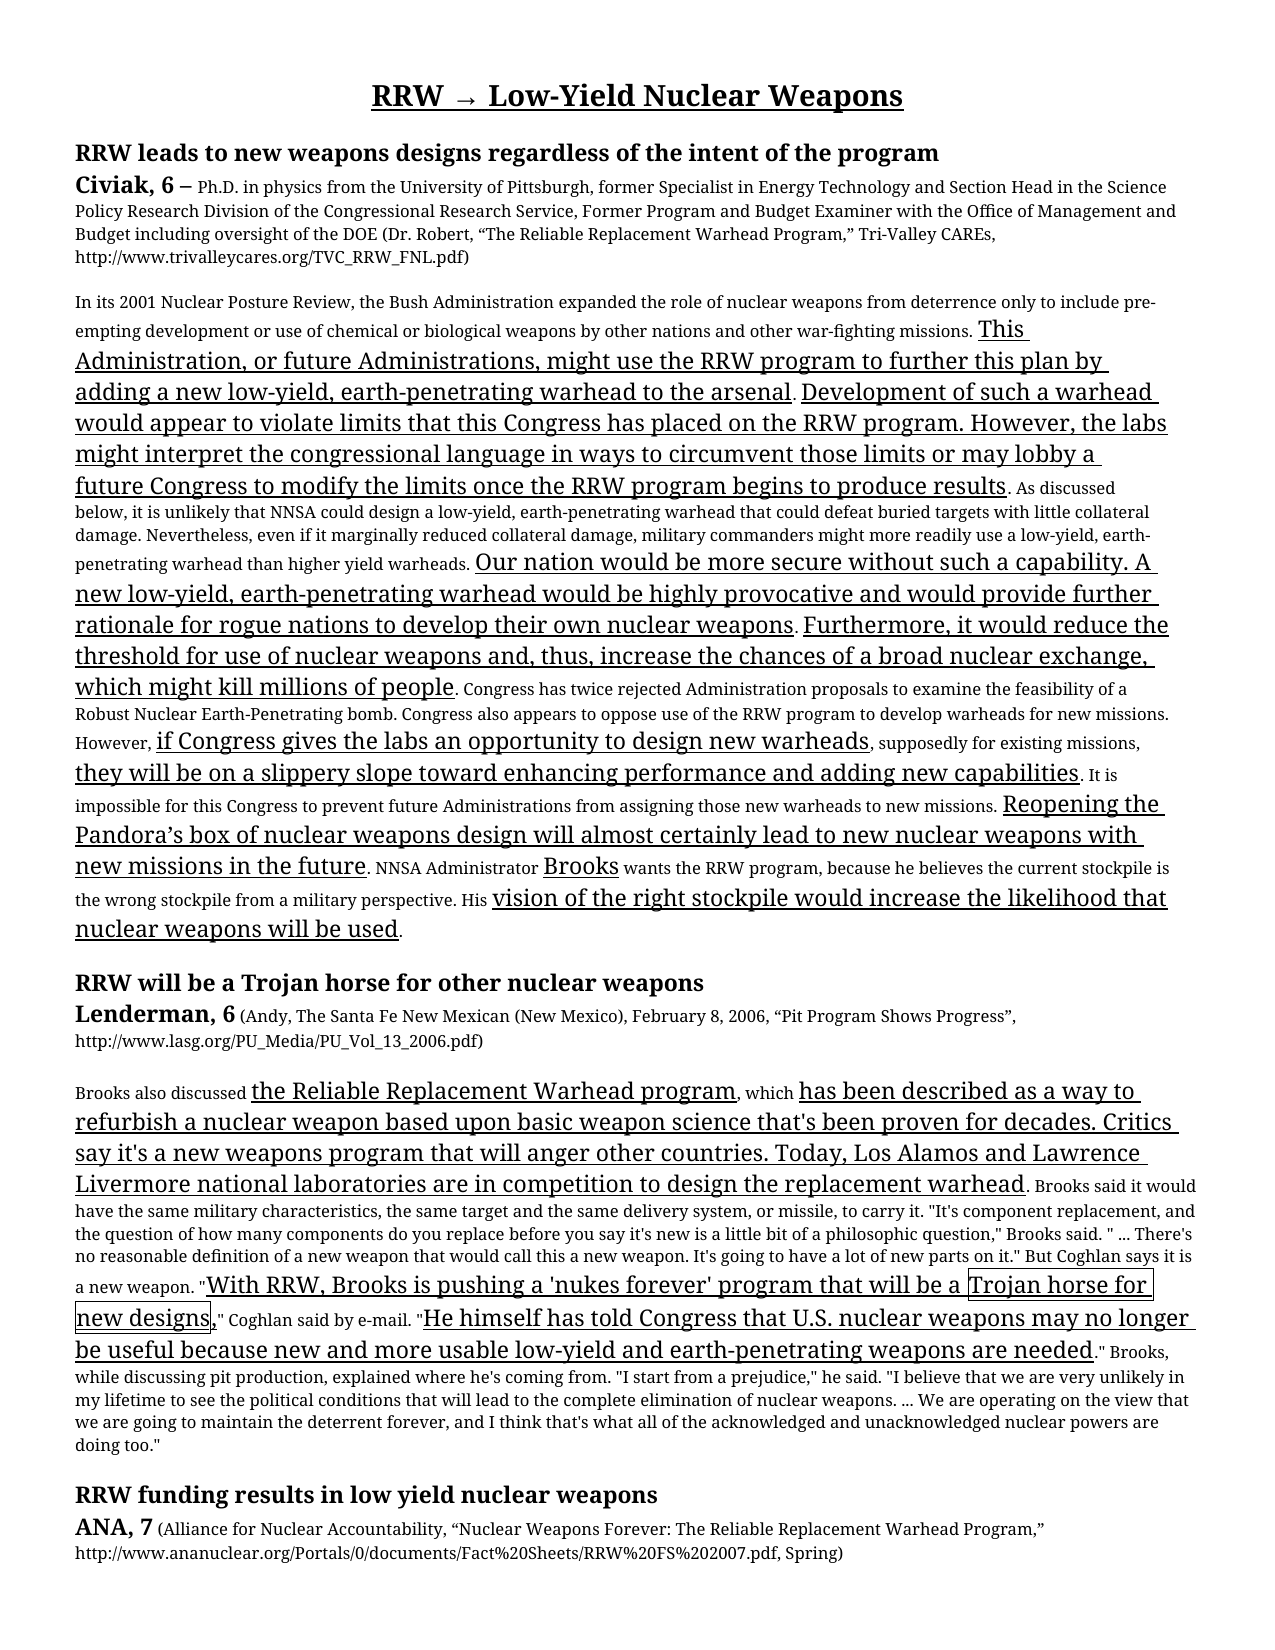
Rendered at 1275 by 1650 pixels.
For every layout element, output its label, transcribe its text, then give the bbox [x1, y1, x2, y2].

text Lenderman, 6 (Andy, The Santa Fe New Mexican (New Mexico), February 8, 2006, “Pit Program Shows Progress”, http://www.lasg.org/PU_Media/PU_Vol_13_2006.pdf) [75, 988, 1200, 1042]
text ANA, 7 (Alliance for Nuclear Accountability, “Nuclear Weapons Forever: The Reliable Replacement Warhead Program,” http://www.ananuclear.org/Portals/0/documents/Fact%20Sheets/RRW%20FS%202007.pdf, Spring) [75, 1501, 1200, 1555]
text RRW will be a Trojan horse for other nuclear weapons [75, 957, 1200, 988]
text RRW leads to new weapons designs regardless of the intent of the program [75, 137, 1200, 164]
text RRW funding results in low yield nuclear weapons [75, 1469, 1200, 1501]
subtitle RRW → Low-Yield Nuclear Weapons [75, 75, 1200, 115]
text Civiak, 6 – Ph.D. in physics from the University of Pittsburgh, former Specialist in Energy Technology and Section Head in the Science Policy Research Division of the Congressional Research Service, Former Program and Budget Examiner with the Office of Management and Budget including oversight of the DOE (Dr. Robert, “The Reliable Replacement Warhead Program,” Tri-Valley CAREs, http://www.trivalleycares.org/TVC_RRW_FNL.pdf) [75, 164, 1200, 258]
text In its 2001 Nuclear Posture Review, the Bush Administration expanded the role of nuclear weapons from deterrence only to include pre-empting development or use of chemical or biological weapons by other nations and other war-fighting missions. This Administration, or future Administrations, might use the RRW program to further this plan by adding a new low-yield, earth-penetrating warhead to the arsenal. Development of such a warhead would appear to violate limits that this Congress has placed on the RRW program. However, the labs might interpret the congressional language in ways to circumvent those limits or may lobby a future Congress to modify the limits once the RRW program begins to produce results. As discussed below, it is unlikely that NNSA could design a low-yield, earth-penetrating warhead that could defeat buried targets with little collateral damage. Nevertheless, even if it marginally reduced collateral damage, military commanders might more readily use a low-yield, earth-penetrating warhead than higher yield warheads. Our nation would be more secure without such a capability. A new low-yield, earth-penetrating warhead would be highly provocative and would provide further rationale for rogue nations to develop their own nuclear weapons. Furthermore, it would reduce the threshold for use of nuclear weapons and, thus, increase the chances of a broad nuclear exchange, which might kill millions of people. Congress has twice rejected Administration proposals to examine the feasibility of a Robust Nuclear Earth-Penetrating bomb. Congress also appears to oppose use of the RRW program to develop warheads for new missions. However, if Congress gives the labs an opportunity to design new warheads, supposedly for existing missions, they will be on a slippery slope toward enhancing performance and adding new capabilities. It is impossible for this Congress to prevent future Administrations from assigning those new warheads to new missions. Reopening the Pandora’s box of nuclear weapons design will almost certainly lead to new nuclear weapons with new missions in the future. NNSA Administrator Brooks wants the RRW program, because he believes the current stockpile is the wrong stockpile from a military perspective. His vision of the right stockpile would increase the likelihood that nuclear weapons will be used. [75, 281, 1170, 934]
text Brooks also discussed the Reliable Replacement Warhead program, which has been described as a way to refurbish a nuclear weapon based upon basic weapon science that's been proven for decades. Critics say it's a new weapons program that will anger other countries. Today, Los Alamos and Lawrence Livermore national laboratories are in competition to design the replacement warhead. Brooks said it would have the same military characteristics, the same target and the same delivery system, or missile, to carry it. "It's component replacement, and the question of how many components do you replace before you say it's new is a little bit of a philosophic question," Brooks said. " ... There's no reasonable definition of a new weapon that would call this a new weapon. It's going to have a lot of new parts on it." But Coghlan says it is a new weapon. "With RRW, Brooks is pushing a 'nukes forever' program that will be a Trojan horse for new designs," Coghlan said by e-mail. "He himself has told Congress that U.S. nuclear weapons may no longer be useful because new and more usable low-yield and earth-penetrating weapons are needed." Brooks, while discussing pit production, explained where he's coming from. "I start from a prejudice," he said. "I believe that we are very unlikely in my lifetime to see the political conditions that will lead to the complete elimination of nuclear weapons. ... We are operating on the view that we are going to maintain the deterrent forever, and I think that's what all of the acknowledged and unacknowledged nuclear powers are doing too." [75, 1065, 1200, 1447]
